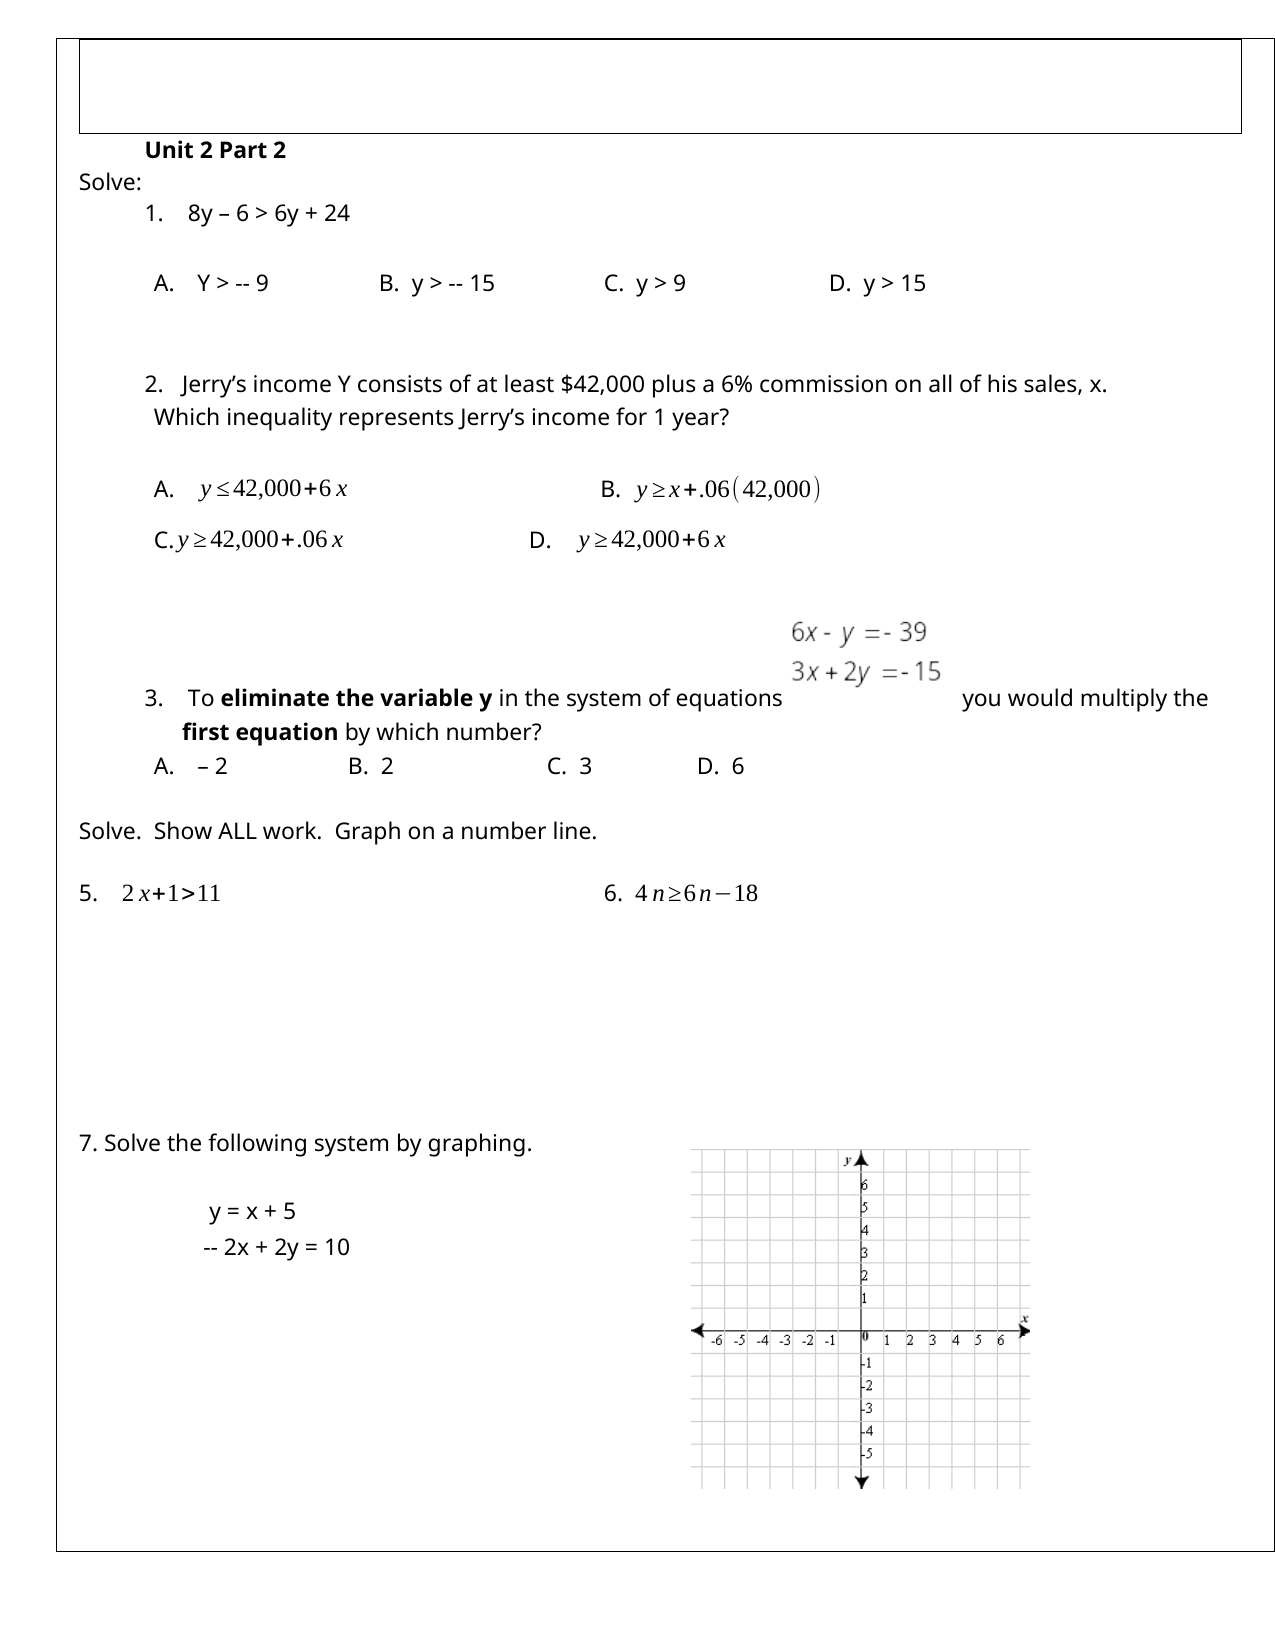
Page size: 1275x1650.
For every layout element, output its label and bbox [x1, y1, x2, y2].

picture [691, 1149, 1030, 1489]
table_cell [57, 39, 1274, 1551]
